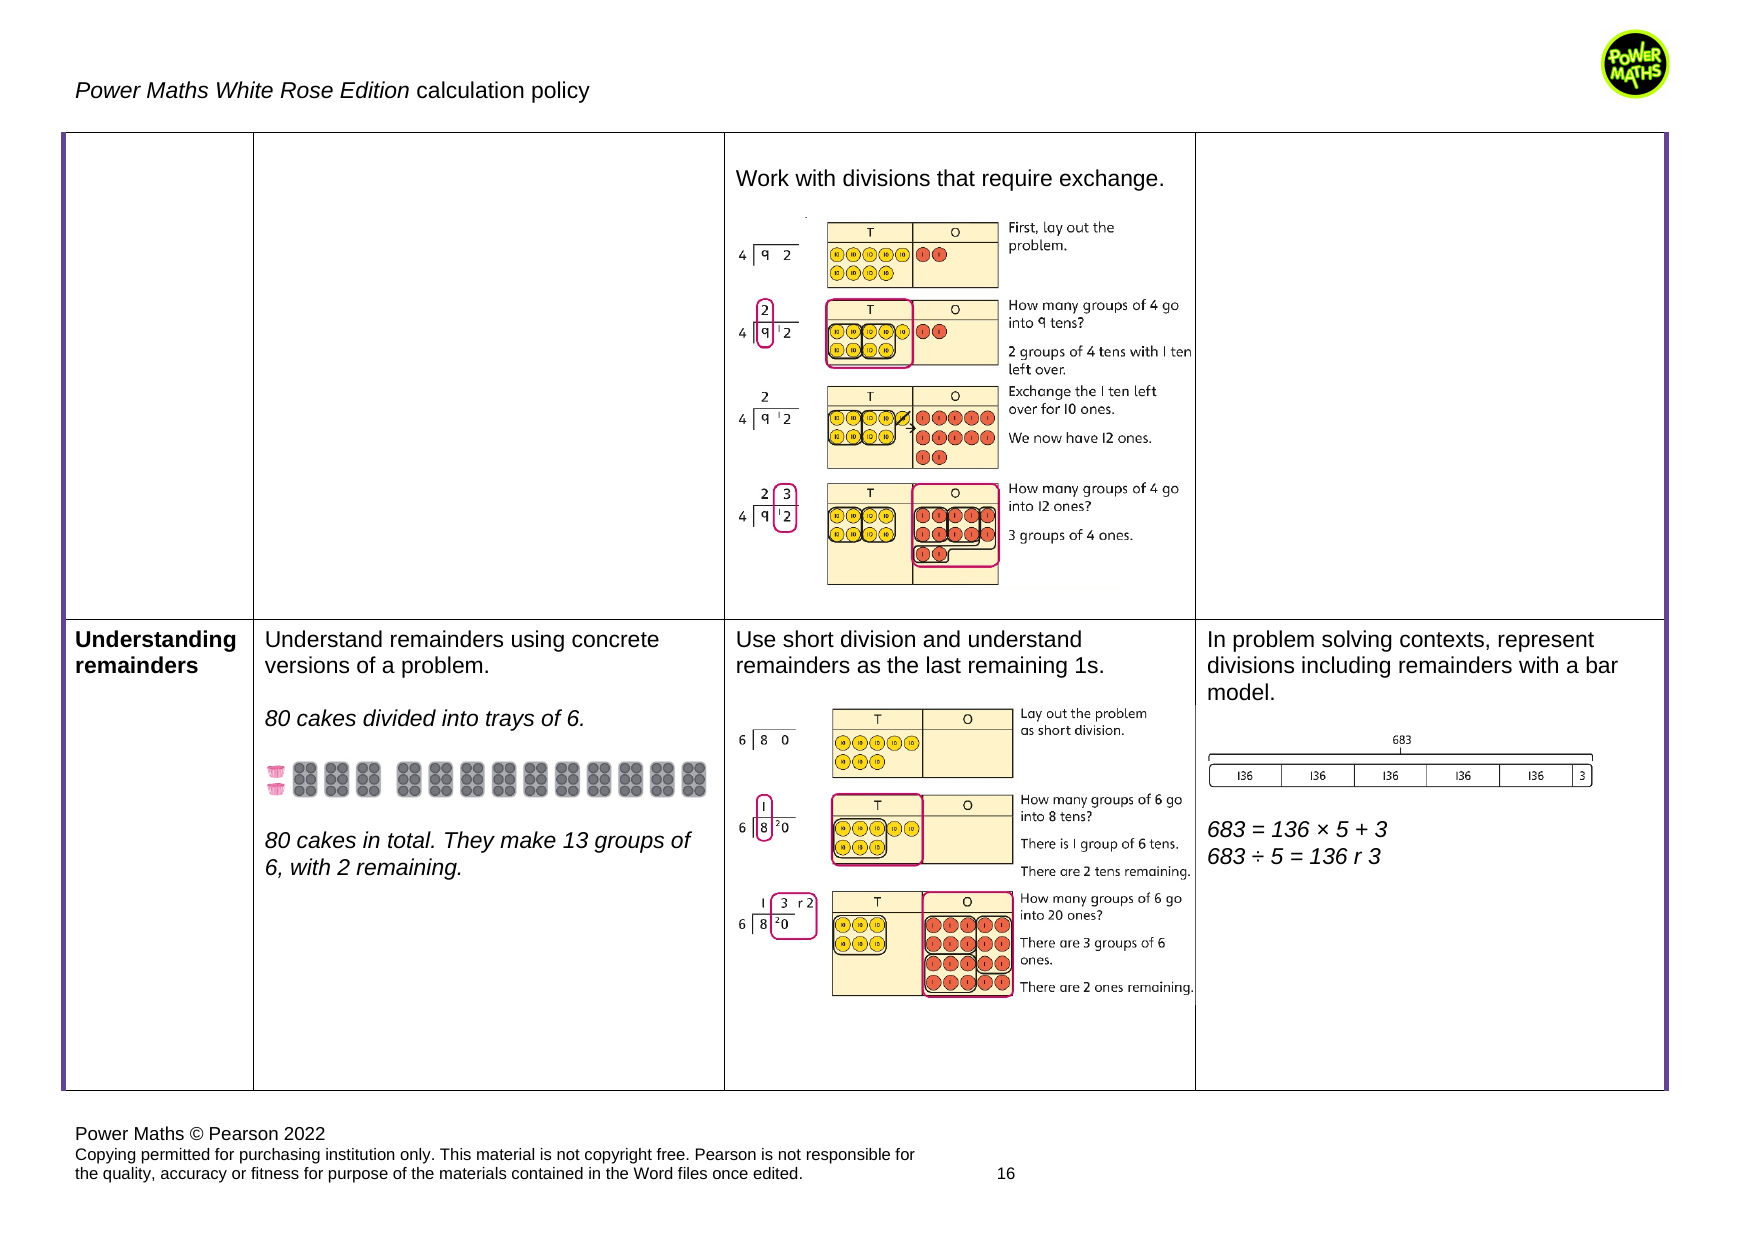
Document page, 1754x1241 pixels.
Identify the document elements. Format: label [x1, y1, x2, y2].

table_cell [66, 133, 253, 619]
table_cell [254, 133, 724, 619]
picture [264, 757, 710, 801]
table_cell [1196, 620, 1664, 1090]
picture [735, 705, 1196, 1005]
picture [1600, 29, 1670, 99]
table_cell [66, 620, 253, 1090]
table_cell [725, 620, 1195, 1090]
picture [1206, 731, 1596, 791]
table_cell [725, 133, 1195, 619]
table_cell [254, 620, 724, 1090]
table_cell [1196, 133, 1664, 619]
picture [735, 217, 1195, 588]
